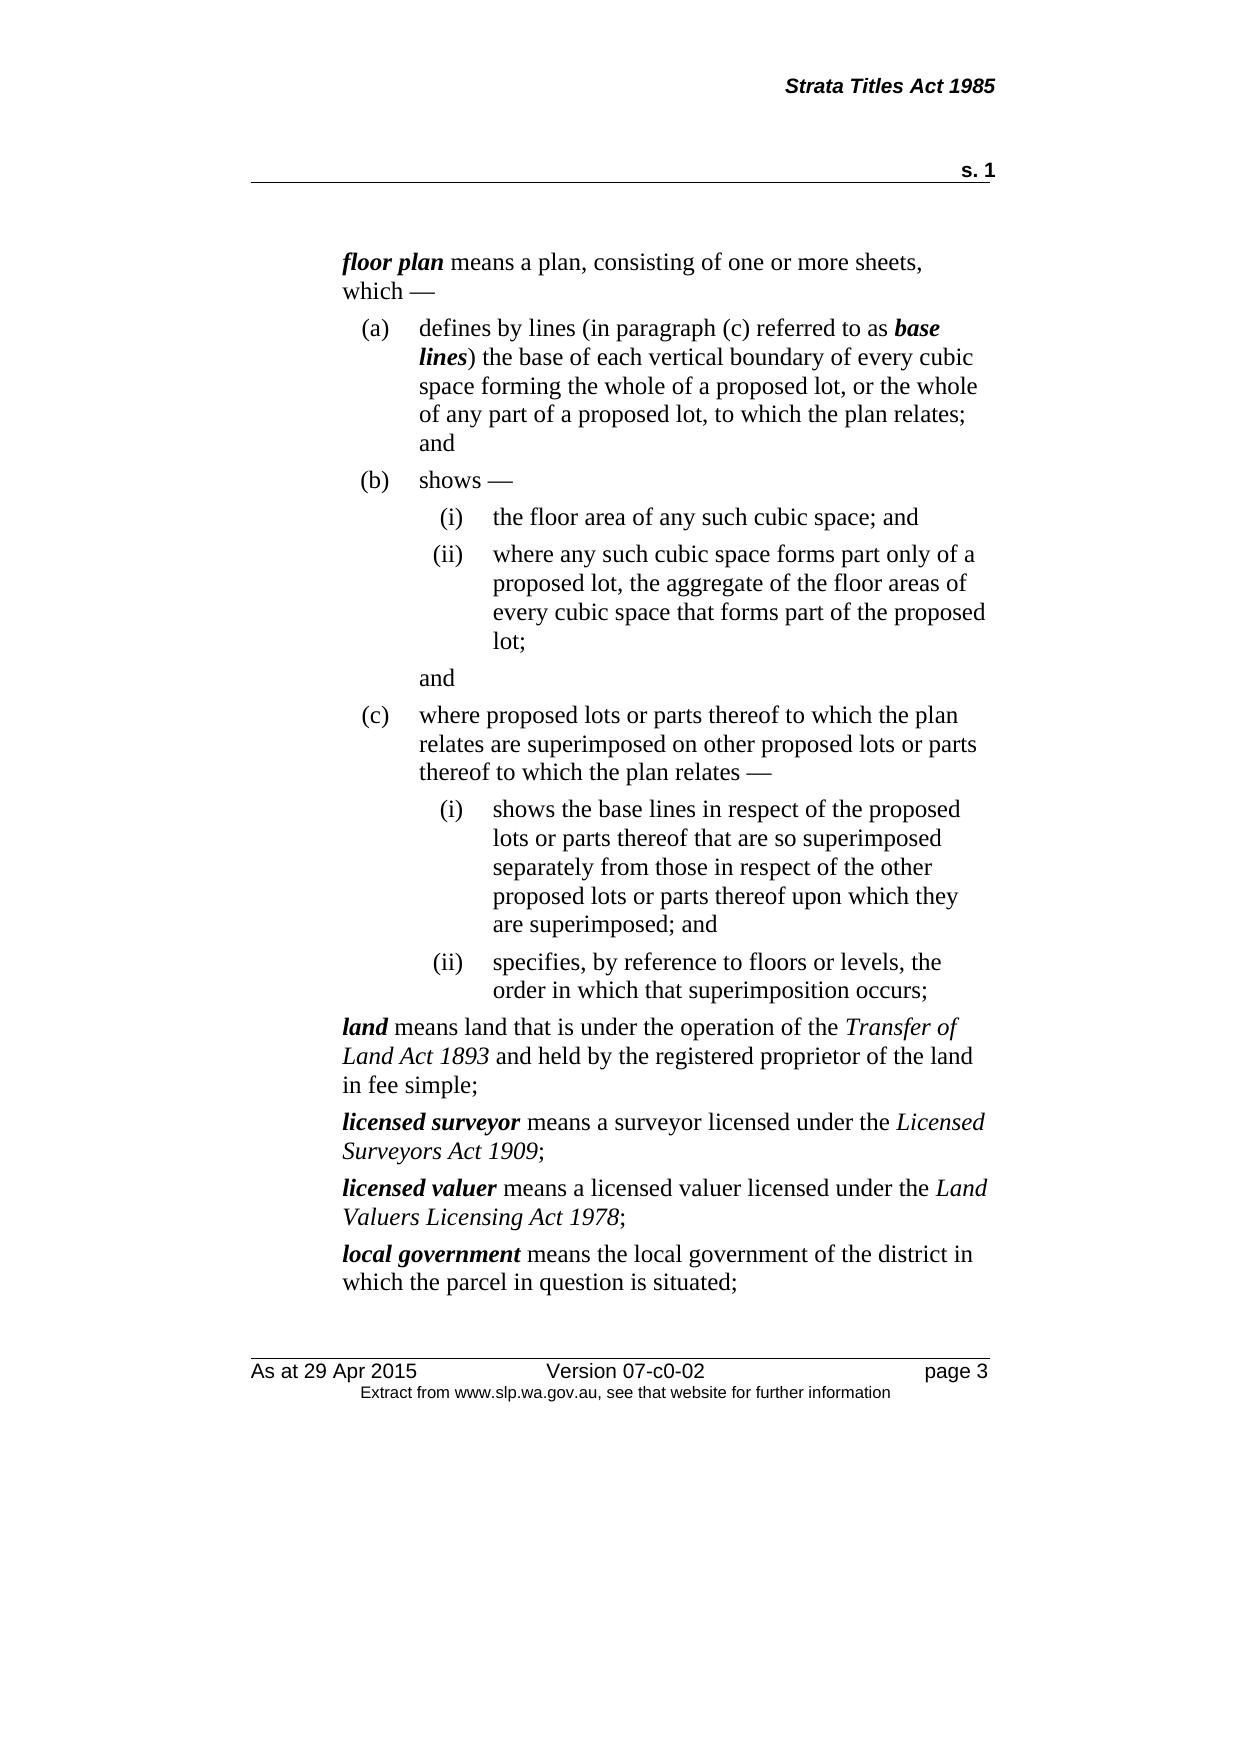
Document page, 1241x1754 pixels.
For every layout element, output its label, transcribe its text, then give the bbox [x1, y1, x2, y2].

text local government means the local government of the district in which the parcel in question is situated; [251, 1239, 990, 1296]
text (a) defines by lines (in paragraph (c) referred to as base lines) the base of each vertical boundary of every cubic space forming the whole of a proposed lot, or the whole of any part of a proposed lot, to which the plan relates; and [251, 313, 990, 457]
text (i) the floor area of any such cubic space; and [251, 502, 990, 531]
text (b) shows — [251, 465, 990, 494]
text and [251, 663, 990, 692]
text (c) where proposed lots or parts thereof to which the plan relates are superimposed on other proposed lots or parts thereof to which the plan relates — [251, 700, 990, 786]
text land means land that is under the operation of the Transfer of Land Act 1893 and held by the registered proprietor of the land in fee simple; [251, 1012, 990, 1099]
text licensed surveyor means a surveyor licensed under the Licensed Surveyors Act 1909; [251, 1107, 990, 1164]
text (i) shows the base lines in respect of the proposed lots or parts thereof that are so superimposed separately from those in respect of the other proposed lots or parts thereof upon which they are superimposed; and [251, 794, 990, 938]
text (ii) specifies, by reference to floors or levels, the order in which that superimposition occurs; [251, 947, 990, 1004]
text floor plan means a plan, consisting of one or more sheets, which — [251, 247, 990, 305]
text licensed valuer means a licensed valuer licensed under the Land Valuers Licensing Act 1978; [251, 1173, 990, 1230]
text (ii) where any such cubic space forms part only of a proposed lot, the aggregate of the floor areas of every cubic space that forms part of the proposed lot; [251, 539, 990, 654]
